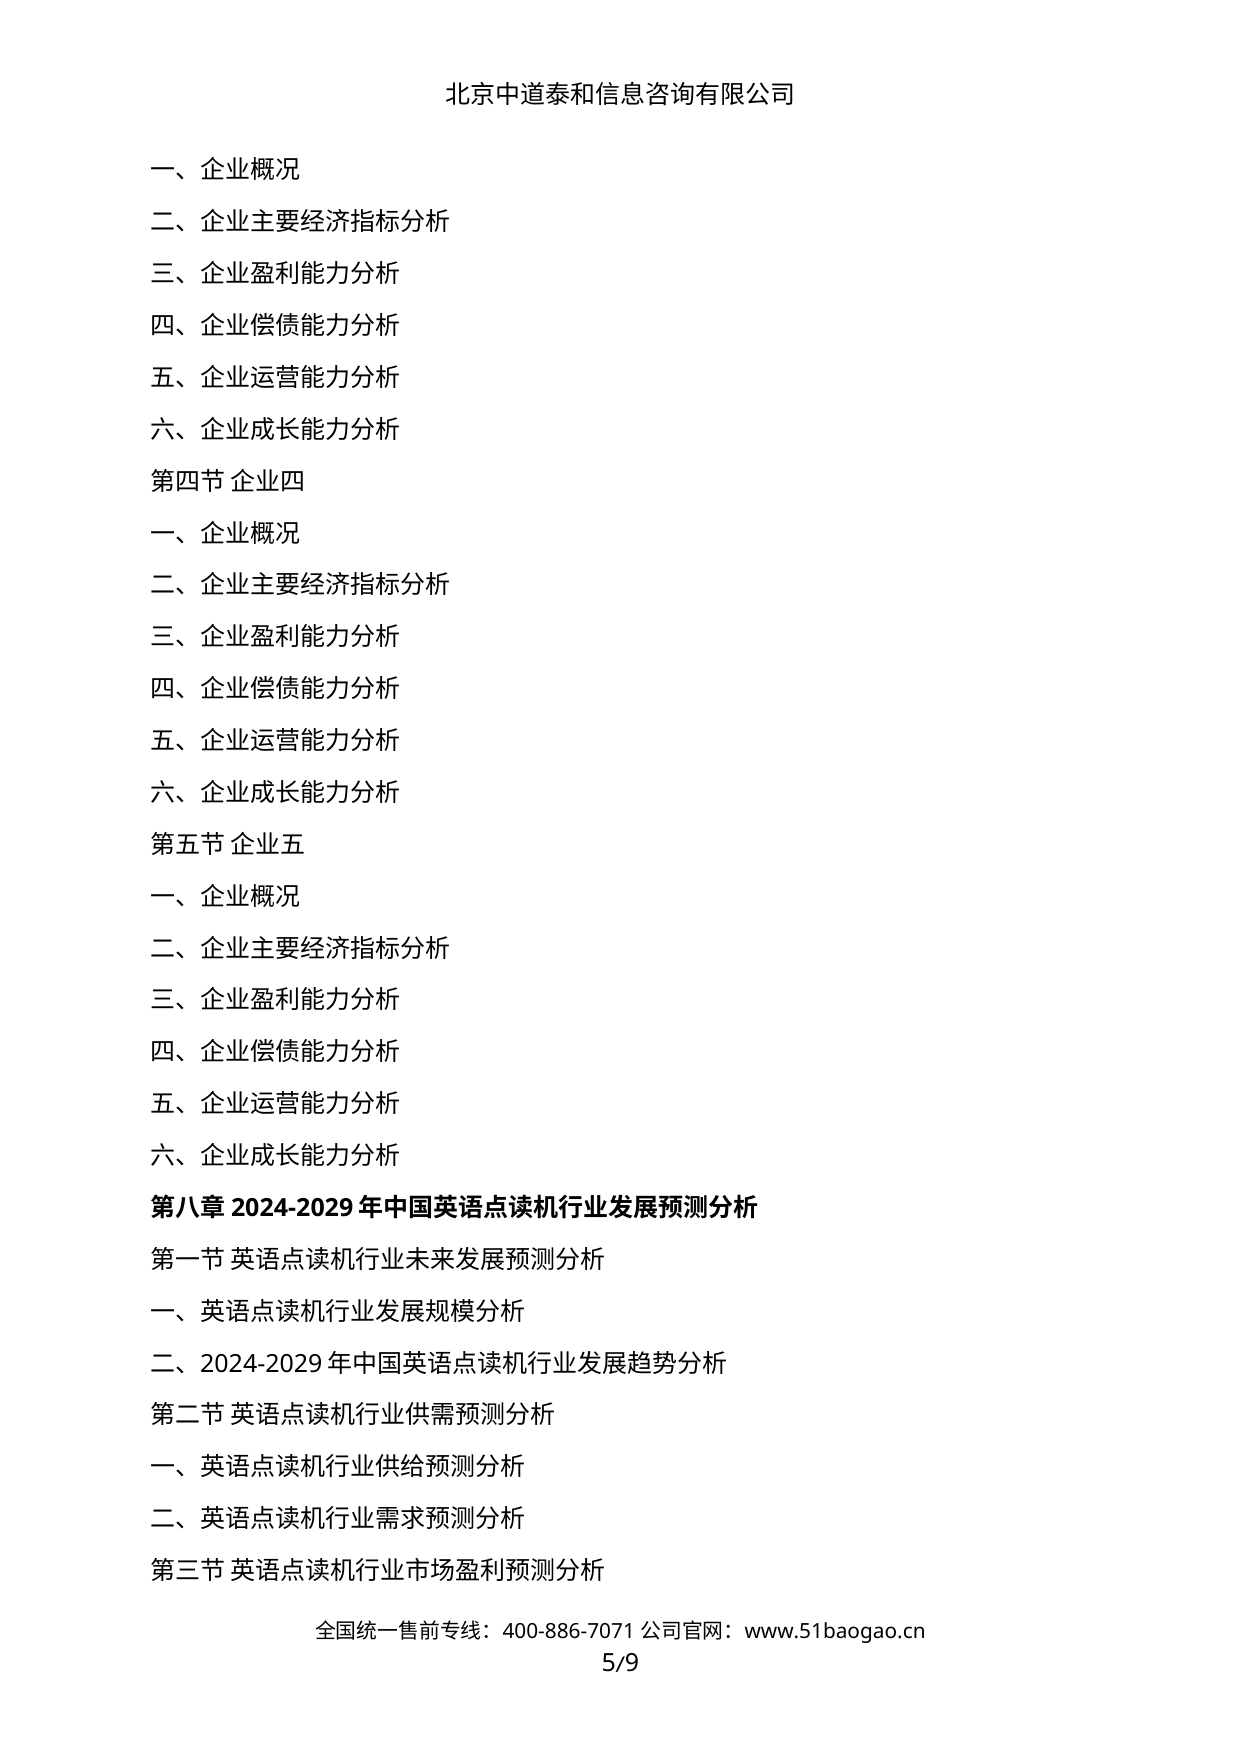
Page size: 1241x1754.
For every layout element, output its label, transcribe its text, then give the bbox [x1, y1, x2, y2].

text 二、英语点读机行业需求预测分析 [150, 1499, 1090, 1535]
text 二、企业主要经济指标分析 [150, 565, 1090, 601]
text 第八章 2024-2029年中国英语点读机行业发展预测分析 [150, 1187, 1090, 1224]
text 五、企业运营能力分析 [150, 1084, 1090, 1120]
text 五、企业运营能力分析 [150, 721, 1090, 757]
text 三、企业盈利能力分析 [150, 254, 1090, 290]
text 四、企业偿债能力分析 [150, 1032, 1090, 1068]
text 二、企业主要经济指标分析 [150, 928, 1090, 964]
text 第二节 英语点读机行业供需预测分析 [150, 1395, 1090, 1431]
text 三、企业盈利能力分析 [150, 617, 1090, 653]
text 六、企业成长能力分析 [150, 1136, 1090, 1172]
text 二、企业主要经济指标分析 [150, 202, 1090, 238]
text 六、企业成长能力分析 [150, 772, 1090, 809]
text 第一节 英语点读机行业未来发展预测分析 [150, 1239, 1090, 1276]
text 一、英语点读机行业发展规模分析 [150, 1291, 1090, 1327]
text 第四节 企业四 [150, 461, 1090, 497]
text 四、企业偿债能力分析 [150, 306, 1090, 342]
text 第五节 企业五 [150, 824, 1090, 861]
text 四、企业偿债能力分析 [150, 669, 1090, 705]
text 一、企业概况 [150, 513, 1090, 549]
text 一、企业概况 [150, 150, 1090, 186]
text 五、企业运营能力分析 [150, 357, 1090, 394]
text 一、企业概况 [150, 876, 1090, 912]
text 一、英语点读机行业供给预测分析 [150, 1447, 1090, 1483]
text 三、企业盈利能力分析 [150, 980, 1090, 1016]
text 第三节 英语点读机行业市场盈利预测分析 [150, 1551, 1090, 1587]
text 二、2024-2029年中国英语点读机行业发展趋势分析 [150, 1343, 1090, 1379]
text 六、企业成长能力分析 [150, 409, 1090, 446]
